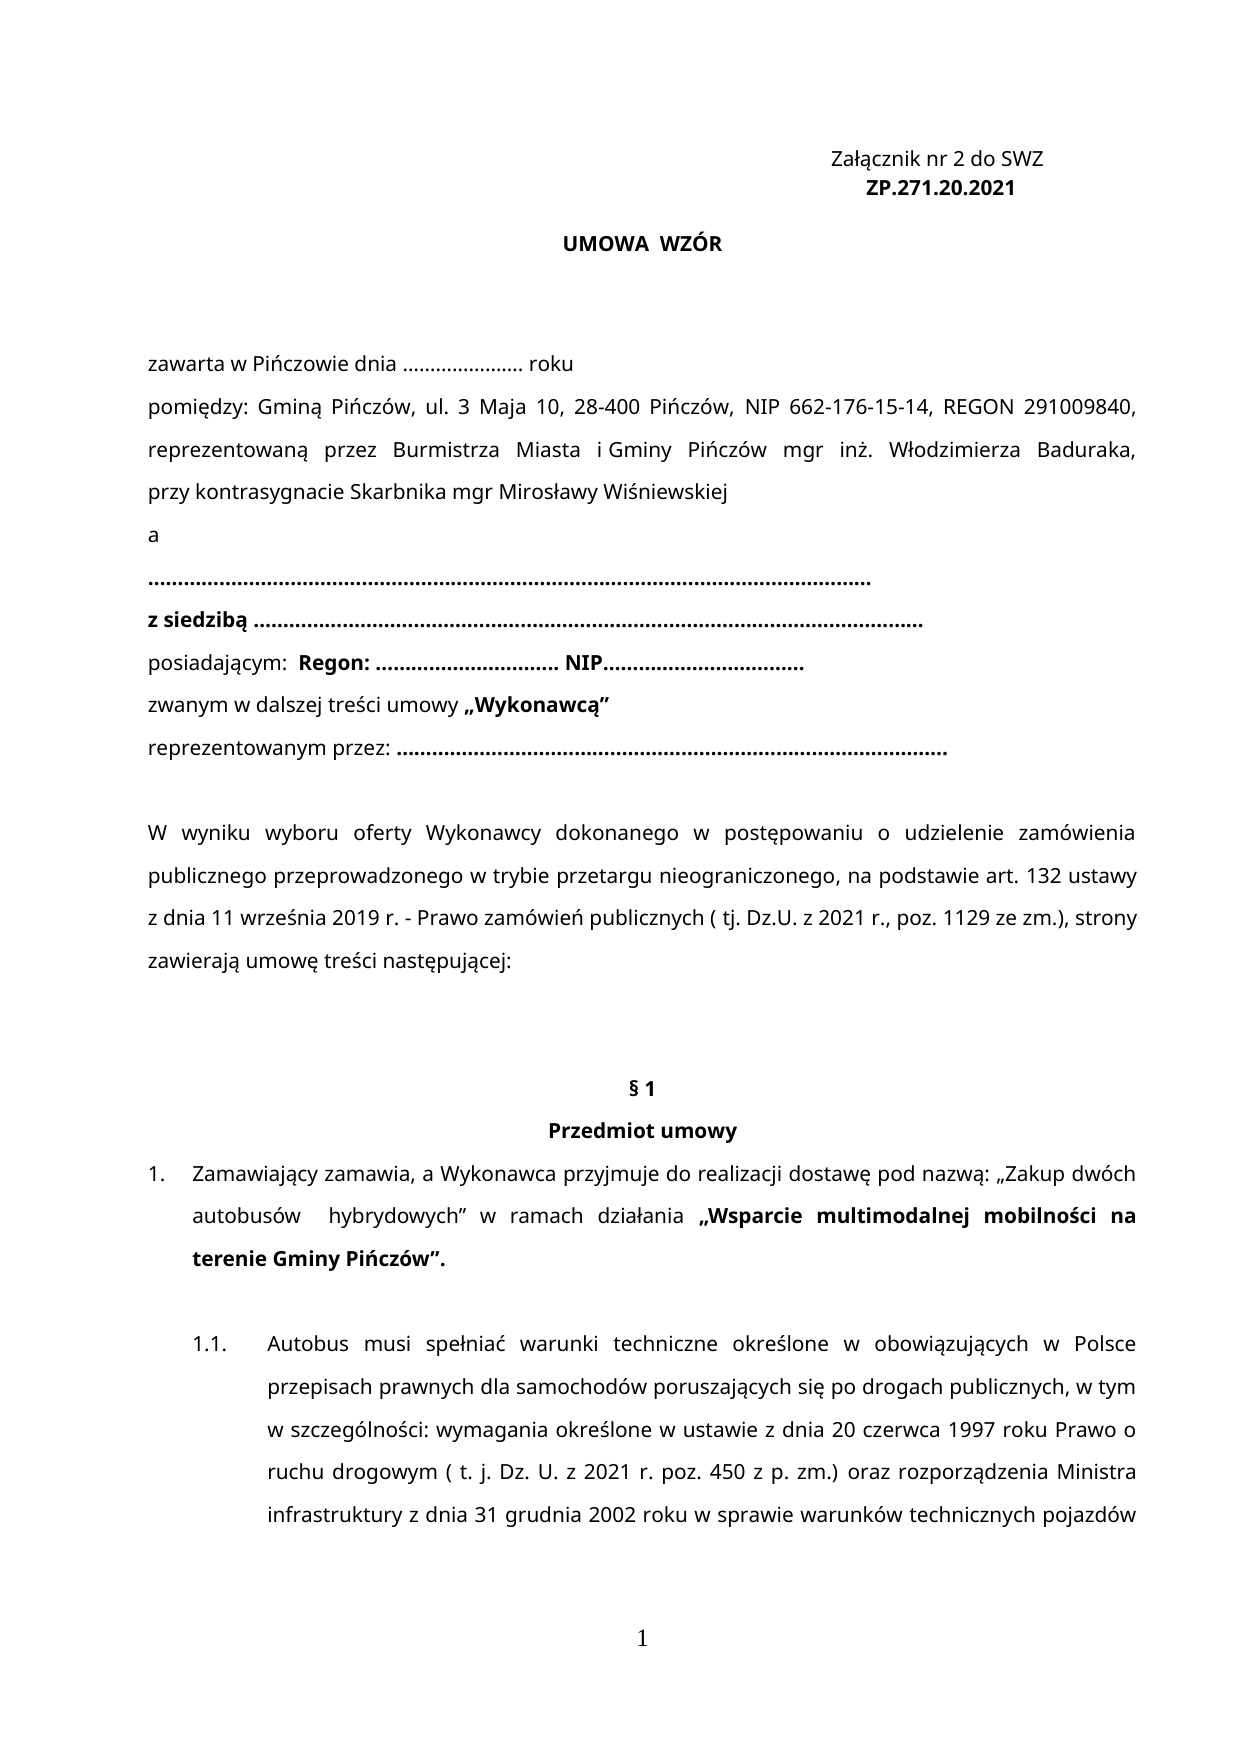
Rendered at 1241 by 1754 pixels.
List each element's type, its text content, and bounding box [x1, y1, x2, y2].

text reprezentowanym przez: ………………………………………………….…………………………….. [148, 733, 1137, 761]
text pomiędzy: Gminą Pińczów, ul. 3 Maja 10, 28-400 Pińczów, NIP 662-176-15-14, REGON 291009840, reprezentowaną przez Burmistrza Miasta i Gminy Pińczów mgr inż. Włodzimierza Baduraka, przy kontrasygnacie Skarbnika mgr Mirosławy Wiśniewskiej [148, 392, 1137, 506]
text z siedzibą ……………………………………………………………………………………..…………… [148, 605, 1137, 634]
list Zamawiający zamawia, a Wykonawca przyjmuje do realizacji dostawę pod nazwą: „Zakup dwóch autobusów hybrydowych” w ramach działania „Wsparcie multimodalnej mobilności na terenie Gminy Pińczów”. [148, 1159, 1137, 1273]
text Przedmiot umowy [148, 1116, 1137, 1145]
text posiadającym: Regon: ……………….….…….. NIP……………….…………… [148, 648, 1137, 676]
text zawarta w Pińczowie dnia …………………. roku [148, 349, 1137, 378]
text UMOWA WZÓR [148, 229, 1137, 258]
text zwanym w dalszej treści umowy „Wykonawcą” [148, 690, 1137, 719]
text ZP.271.20.2021 [148, 173, 1137, 201]
text § 1 [148, 1074, 1137, 1102]
text Załącznik nr 2 do SWZ [664, 116, 1137, 173]
text W wyniku wyboru oferty Wykonawcy dokonanego w postępowaniu o udzielenie zamówienia publicznego przeprowadzonego w trybie przetargu nieograniczonego, na podstawie art. 132 ustawy z dnia 11 września 2019 r. - Prawo zamówień publicznych ( tj. Dz.U. z 2021 r., poz. 1129 ze zm.), strony zawierają umowę treści następującej: [148, 818, 1137, 974]
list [192, 1329, 1137, 1528]
text a [148, 520, 1137, 548]
text ……………………………………………………..…………………………………………………… [148, 563, 1137, 591]
